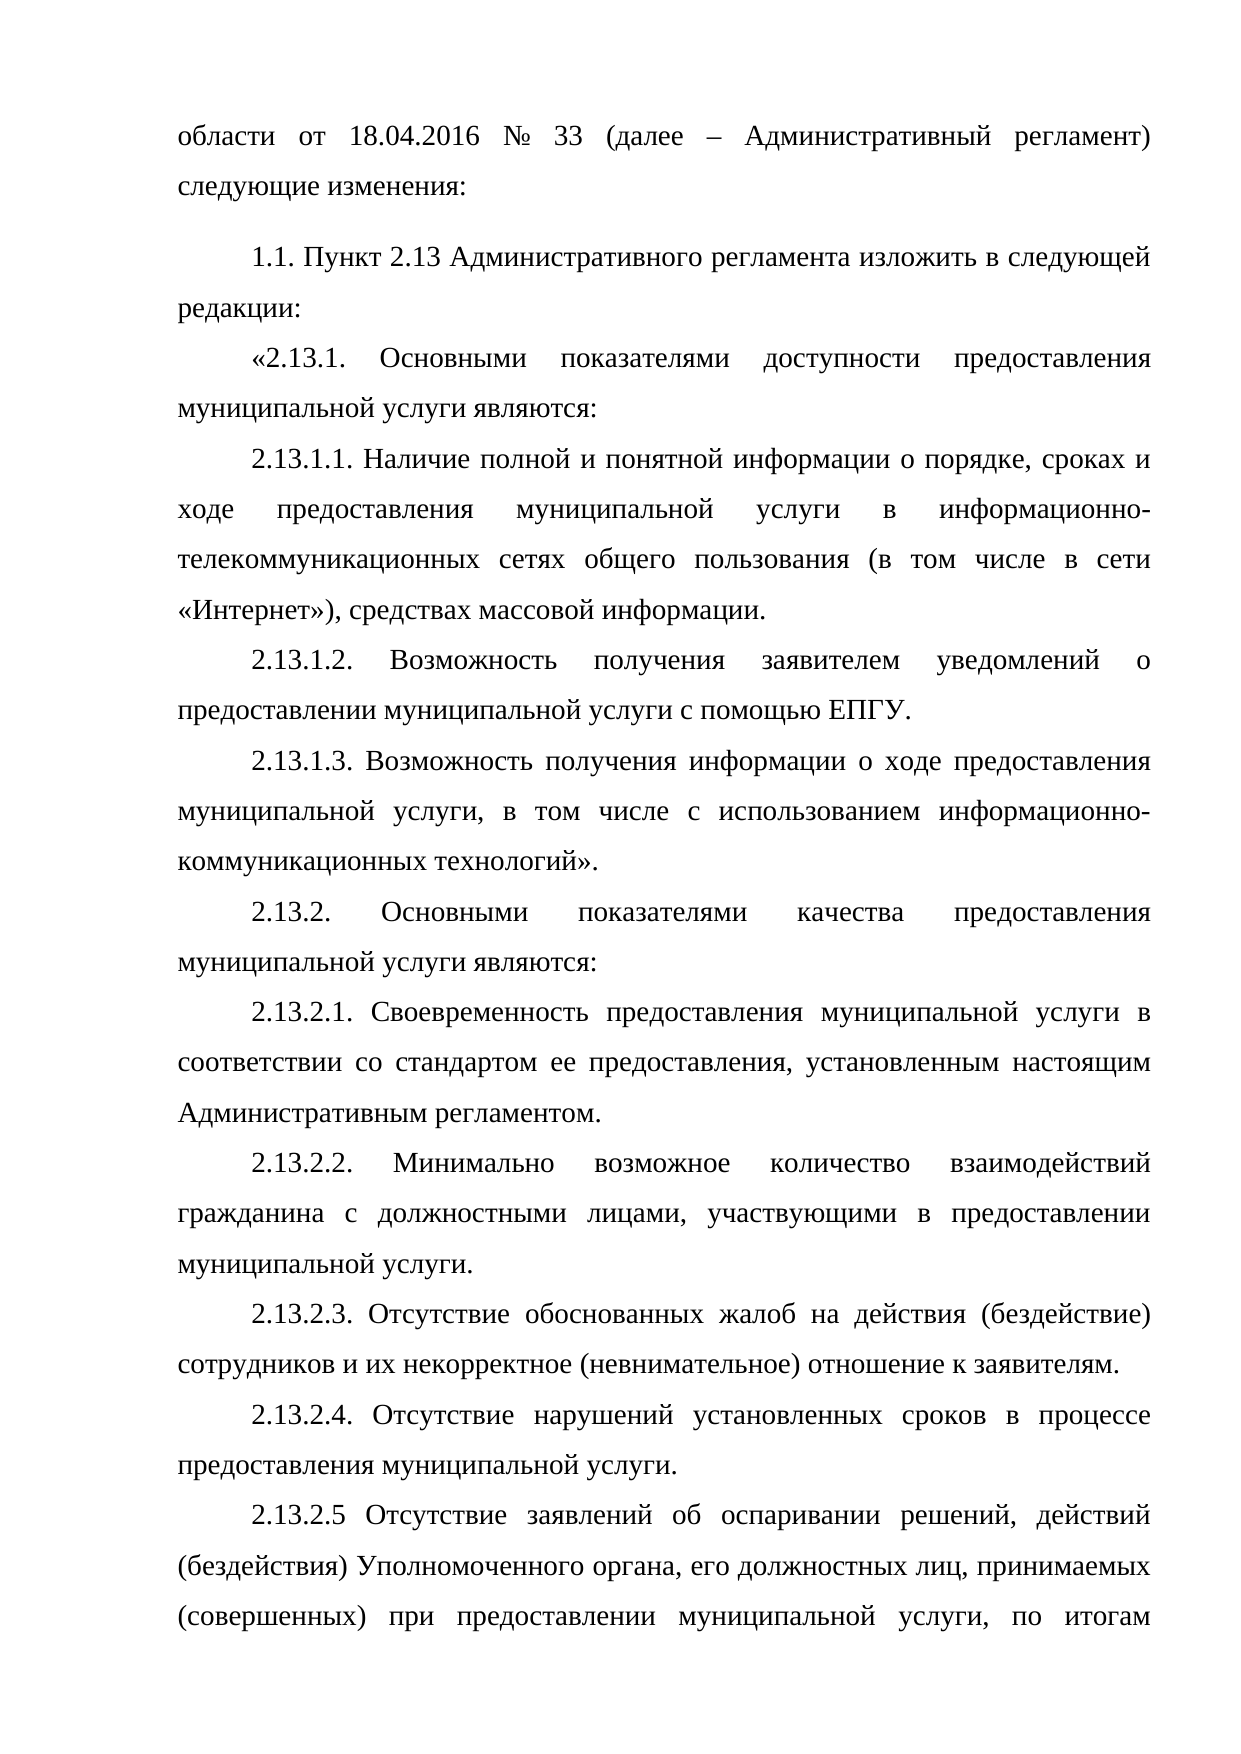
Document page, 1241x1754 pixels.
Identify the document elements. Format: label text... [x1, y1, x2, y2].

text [177, 1497, 1152, 1632]
text 2.13.1.2. Возможность получения заявителем уведомлений о предоставлении муниципальной услуги с помощью ЕПГУ. [177, 642, 1152, 726]
text 2.13.2. Основными показателями качества предоставления муниципальной услуги являются: [177, 894, 1152, 977]
text 2.13.2.1. Своевременность предоставления муниципальной услуги в соответствии со стандартом ее предоставления, установленным настоящим Административным регламентом. [177, 994, 1152, 1128]
text 2.13.2.2. Минимально возможное количество взаимодействий гражданина с должностными лицами, участвующими в предоставлении муниципальной услуги. [177, 1145, 1152, 1279]
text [177, 118, 1152, 202]
text 2.13.2.4. Отсутствие нарушений установленных сроков в процессе предоставления муниципальной услуги. [177, 1397, 1152, 1481]
text 1.1. Пункт 2.13 Административного регламента изложить в следующей редакции: [177, 239, 1152, 323]
text 2.13.2.3. Отсутствие обоснованных жалоб на действия (бездействие) сотрудников и их некорректное (невнимательное) отношение к заявителям. [177, 1296, 1152, 1380]
text 2.13.1.3. Возможность получения информации о ходе предоставления муниципальной услуги, в том числе с использованием информационно-коммуникационных технологий». [177, 743, 1152, 877]
text 2.13.1.1. Наличие полной и понятной информации о порядке, сроках и ходе предоставления муниципальной услуги в информационно-телекоммуникационных сетях общего пользования (в том числе в сети «Интернет»), средствах массовой информации. [177, 441, 1152, 625]
text «2.13.1. Основными показателями доступности предоставления муниципальной услуги являются: [177, 340, 1152, 424]
